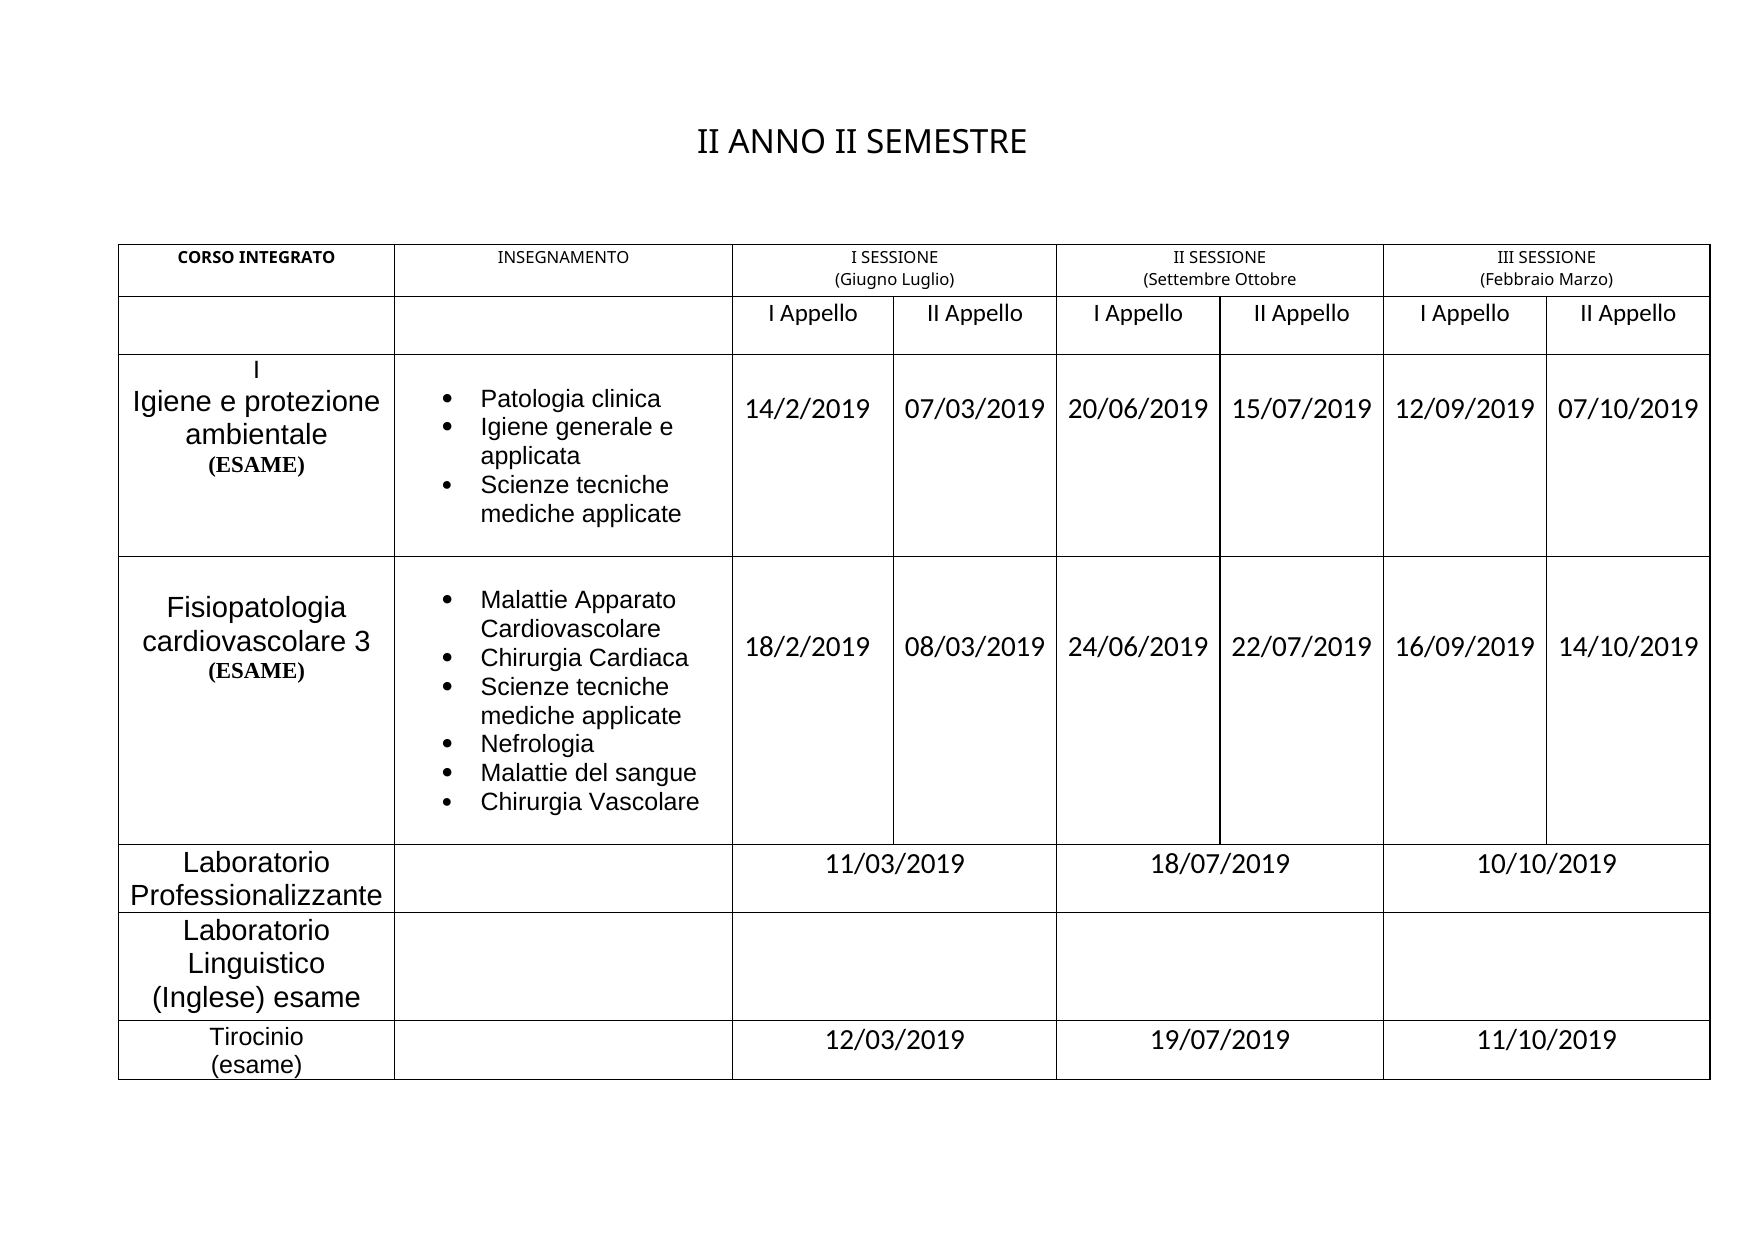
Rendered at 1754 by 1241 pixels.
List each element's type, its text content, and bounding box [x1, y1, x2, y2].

table_cell 14/2/2019 [733, 355, 893, 556]
table_cell 19/07/2019 [1057, 1021, 1383, 1079]
table_cell [395, 297, 732, 354]
table_cell II Appello [1221, 297, 1383, 354]
table_cell 11/10/2019 [1384, 1021, 1709, 1079]
table_cell Fisiopatologia cardiovascolare 3 (ESAME) [119, 557, 394, 844]
table_cell 07/10/2019 [1547, 355, 1709, 556]
table_cell 18/07/2019 [1057, 845, 1383, 912]
table_cell 08/03/2019 [894, 557, 1056, 844]
table_header I SESSIONE (Giugno Luglio) [733, 245, 1056, 296]
text II ANNO II SEMESTRE [118, 118, 1606, 163]
table_header II SESSIONE (Settembre Ottobre [1057, 245, 1383, 296]
table_cell [1384, 913, 1709, 1020]
table_cell [733, 913, 1056, 1020]
table_cell II Appello [894, 297, 1056, 354]
table_cell I Appello [733, 297, 893, 354]
table_header INSEGNAMENTO [395, 245, 732, 296]
table_cell 22/07/2019 [1221, 557, 1383, 844]
table_cell I Appello [1057, 297, 1219, 354]
table_cell 24/06/2019 [1057, 557, 1219, 844]
table_cell 11/03/2019 [733, 845, 1056, 912]
table_cell [395, 1021, 732, 1079]
table_header III SESSIONE (Febbraio Marzo) [1384, 245, 1709, 296]
table_cell Laboratorio Professionalizzante [119, 845, 394, 912]
table_cell Patologia clinica Igiene generale e applicata Scienze tecniche mediche applicate [395, 355, 732, 556]
table_cell I Igiene e protezione ambientale (ESAME) [119, 355, 394, 556]
table_cell 14/10/2019 [1547, 557, 1709, 844]
table_cell [119, 297, 394, 354]
table_cell 20/06/2019 [1057, 355, 1219, 556]
table_cell 16/09/2019 [1384, 557, 1546, 844]
table_cell II Appello [1547, 297, 1709, 354]
table_cell Laboratorio Linguistico (Inglese) esame [119, 913, 394, 1020]
table_cell [1057, 913, 1383, 1020]
table_cell I Appello [1384, 297, 1546, 354]
table_cell [395, 845, 732, 912]
table_cell 07/03/2019 [894, 355, 1056, 556]
table_cell Tirocinio (esame) [119, 1021, 394, 1079]
table_header CORSO INTEGRATO [119, 245, 394, 296]
table_cell Malattie Apparato Cardiovascolare Chirurgia Cardiaca Scienze tecniche mediche applicate Nefrologia Malattie del sangue Chirurgia Vascolare [395, 557, 732, 844]
table_cell 18/2/2019 [733, 557, 893, 844]
table_cell 15/07/2019 [1221, 355, 1383, 556]
table_cell 10/10/2019 [1384, 845, 1709, 912]
table_cell 12/09/2019 [1384, 355, 1546, 556]
table_cell 12/03/2019 [733, 1021, 1056, 1079]
table_cell [395, 913, 732, 1020]
